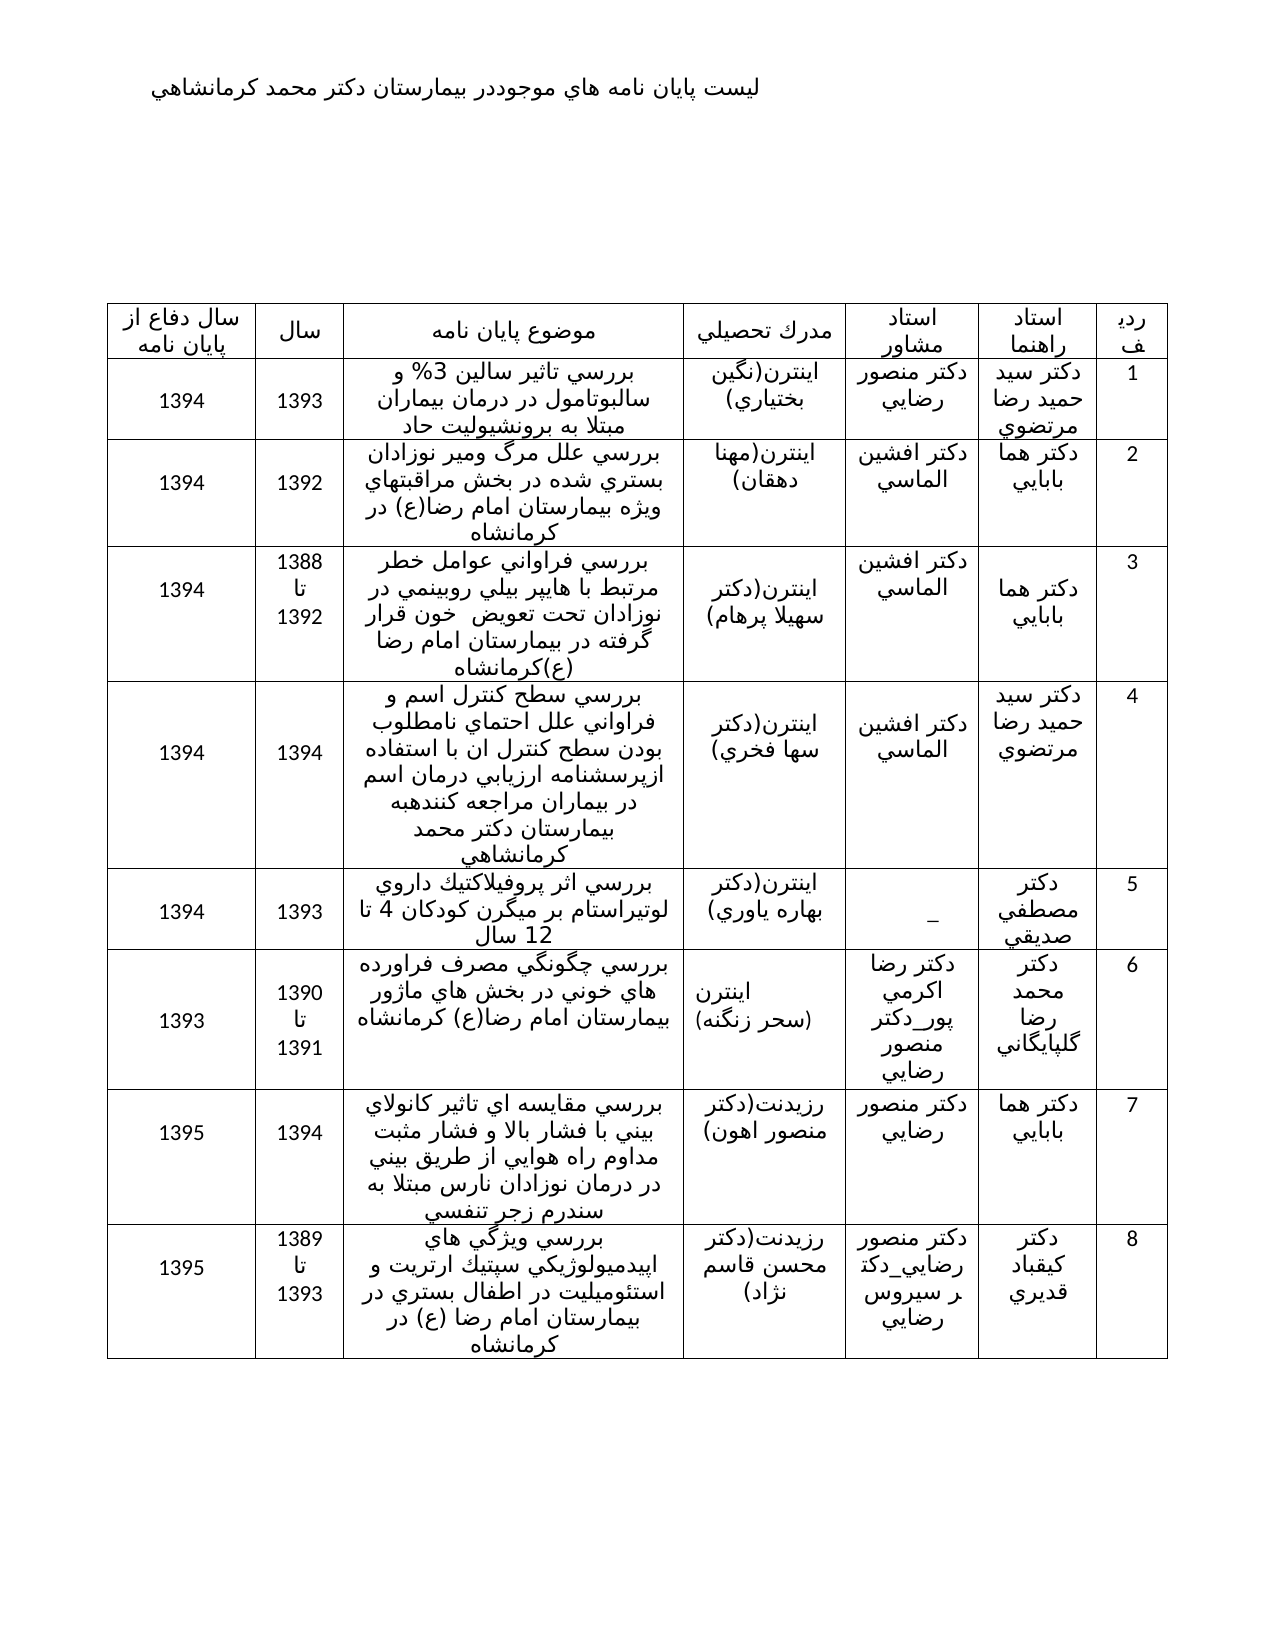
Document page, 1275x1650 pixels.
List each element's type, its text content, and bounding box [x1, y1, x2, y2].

table_cell دكتر سيد حميد رضا مرتضوي [979, 359, 1096, 438]
table_cell 5 [1097, 869, 1167, 949]
table_cell دكتر سيد حميد رضا مرتضوي [979, 682, 1096, 868]
table_cell اينترن(دكتر بهاره ياوري) [684, 869, 845, 949]
table_cell دكتر منصور رضايي_دكتر سيروس رضايي [846, 1225, 978, 1358]
table_cell _ [846, 869, 978, 949]
table_cell دكتر افشين الماسي [846, 440, 978, 546]
table_cell 6 [1097, 950, 1167, 1089]
table_cell 1388 تا 1392 [256, 547, 343, 681]
table_cell اينترن(مهنا دهقان) [684, 440, 845, 546]
table_cell بررسي تاثير سالين 3% و سالبوتامول در درمان بيماران مبتلا به برونشيوليت حاد [344, 359, 683, 438]
table_cell 1389 تا 1393 [256, 1225, 343, 1358]
table_cell 1393 [108, 950, 255, 1089]
table_cell بررسي مقايسه اي تاثير كانولاي بيني با فشار بالا و فشار مثبت مداوم راه هوايي از طريق بيني در درمان نوزادان نارس مبتلا به سندرم زجر تنفسي [344, 1090, 683, 1223]
table_cell دكتر رضا اكرمي پور_دكتر منصور رضايي [846, 950, 978, 1089]
table_cell رزيدنت(دكتر منصور اهون) [684, 1090, 845, 1223]
table_cell 2 [1097, 440, 1167, 546]
table_cell دكتر افشين الماسي [846, 682, 978, 868]
table_cell دكتر كيقباد قديري [979, 1225, 1096, 1358]
table_cell 1393 [256, 869, 343, 949]
table_cell دكتر منصور رضايي [846, 1090, 978, 1223]
table_header رديف [1097, 304, 1167, 357]
table_header مدرك تحصيلي [684, 304, 845, 357]
table_cell 1394 [108, 359, 255, 438]
table_cell بررسي سطح كنترل اسم و فراواني علل احتماي نامطلوب بودن سطح كنترل ان با استفاده ازپرسشنامه ارزيابي درمان اسم در بيماران مراجعه كنندهبه بيمارستان دكتر محمد كرمانشاهي [344, 682, 683, 868]
table_cell 1394 [108, 682, 255, 868]
table_cell 1392 [256, 440, 343, 546]
table_cell 1394 [256, 682, 343, 868]
table_cell 1394 [256, 1090, 343, 1223]
table_cell بررسي اثر پروفيلاكتيك داروي لوتيراستام بر ميگرن كودكان 4 تا 12 سال [344, 869, 683, 949]
table_cell دكتر افشين الماسي [846, 547, 978, 681]
table_header موضوع پايان نامه [344, 304, 683, 357]
table_cell اينترن(دكتر سها فخري) [684, 682, 845, 868]
table_cell 1394 [108, 440, 255, 546]
table_cell 8 [1097, 1225, 1167, 1358]
table_cell اينترن (سحر زنگنه) [684, 950, 845, 1089]
table_header استاد مشاور [846, 304, 978, 357]
table_cell رزيدنت(دكتر محسن قاسم نژاد) [684, 1225, 845, 1358]
table_cell 1394 [108, 869, 255, 949]
table_cell بررسي فراواني عوامل خطر مرتبط با هايپر بيلي روبينمي در نوزادان تحت تعويض خون قرار گرفته در بيمارستان امام رضا (ع)كرمانشاه [344, 547, 683, 681]
table_cell دكتر مصطفي صديقي [979, 869, 1096, 949]
table_cell بررسي ويژگي هاي اپيدميولوژيكي سپتيك ارتريت و استئوميليت در اطفال بستري در بيمارستان امام رضا (ع) در كرمانشاه [344, 1225, 683, 1358]
table_cell دكتر هما بابايي [979, 440, 1096, 546]
table_cell دكتر محمد رضا گلپايگاني [979, 950, 1096, 1089]
table_cell 1395 [108, 1090, 255, 1223]
table_header سال [256, 304, 343, 357]
table_cell 1394 [108, 547, 255, 681]
table_header استاد راهنما [979, 304, 1096, 357]
table_cell 4 [1097, 682, 1167, 868]
table_cell اينترن(نگين بختياري) [684, 359, 845, 438]
table_cell بررسي علل مرگ ومير نوزادان بستري شده در بخش مراقبتهاي ويژه بيمارستان امام رضا(ع) در كرمانشاه [344, 440, 683, 546]
table_cell دكتر هما بابايي [979, 547, 1096, 681]
table_cell 3 [1097, 547, 1167, 681]
table_cell 1395 [108, 1225, 255, 1358]
table_cell 1393 [256, 359, 343, 438]
table_cell 7 [1097, 1090, 1167, 1223]
table_header سال دفاع از پايان نامه [108, 304, 255, 357]
table_cell بررسي چگونگي مصرف فراورده هاي خوني در بخش هاي ماژور بيمارستان امام رضا(ع) كرمانشاه [344, 950, 683, 1089]
table_cell 1 [1097, 359, 1167, 438]
table_cell اينترن(دكتر سهيلا پرهام) [684, 547, 845, 681]
table_cell دكتر هما بابايي [979, 1090, 1096, 1223]
table_cell 1390 تا 1391 [256, 950, 343, 1089]
table_cell دكتر منصور رضايي [846, 359, 978, 438]
